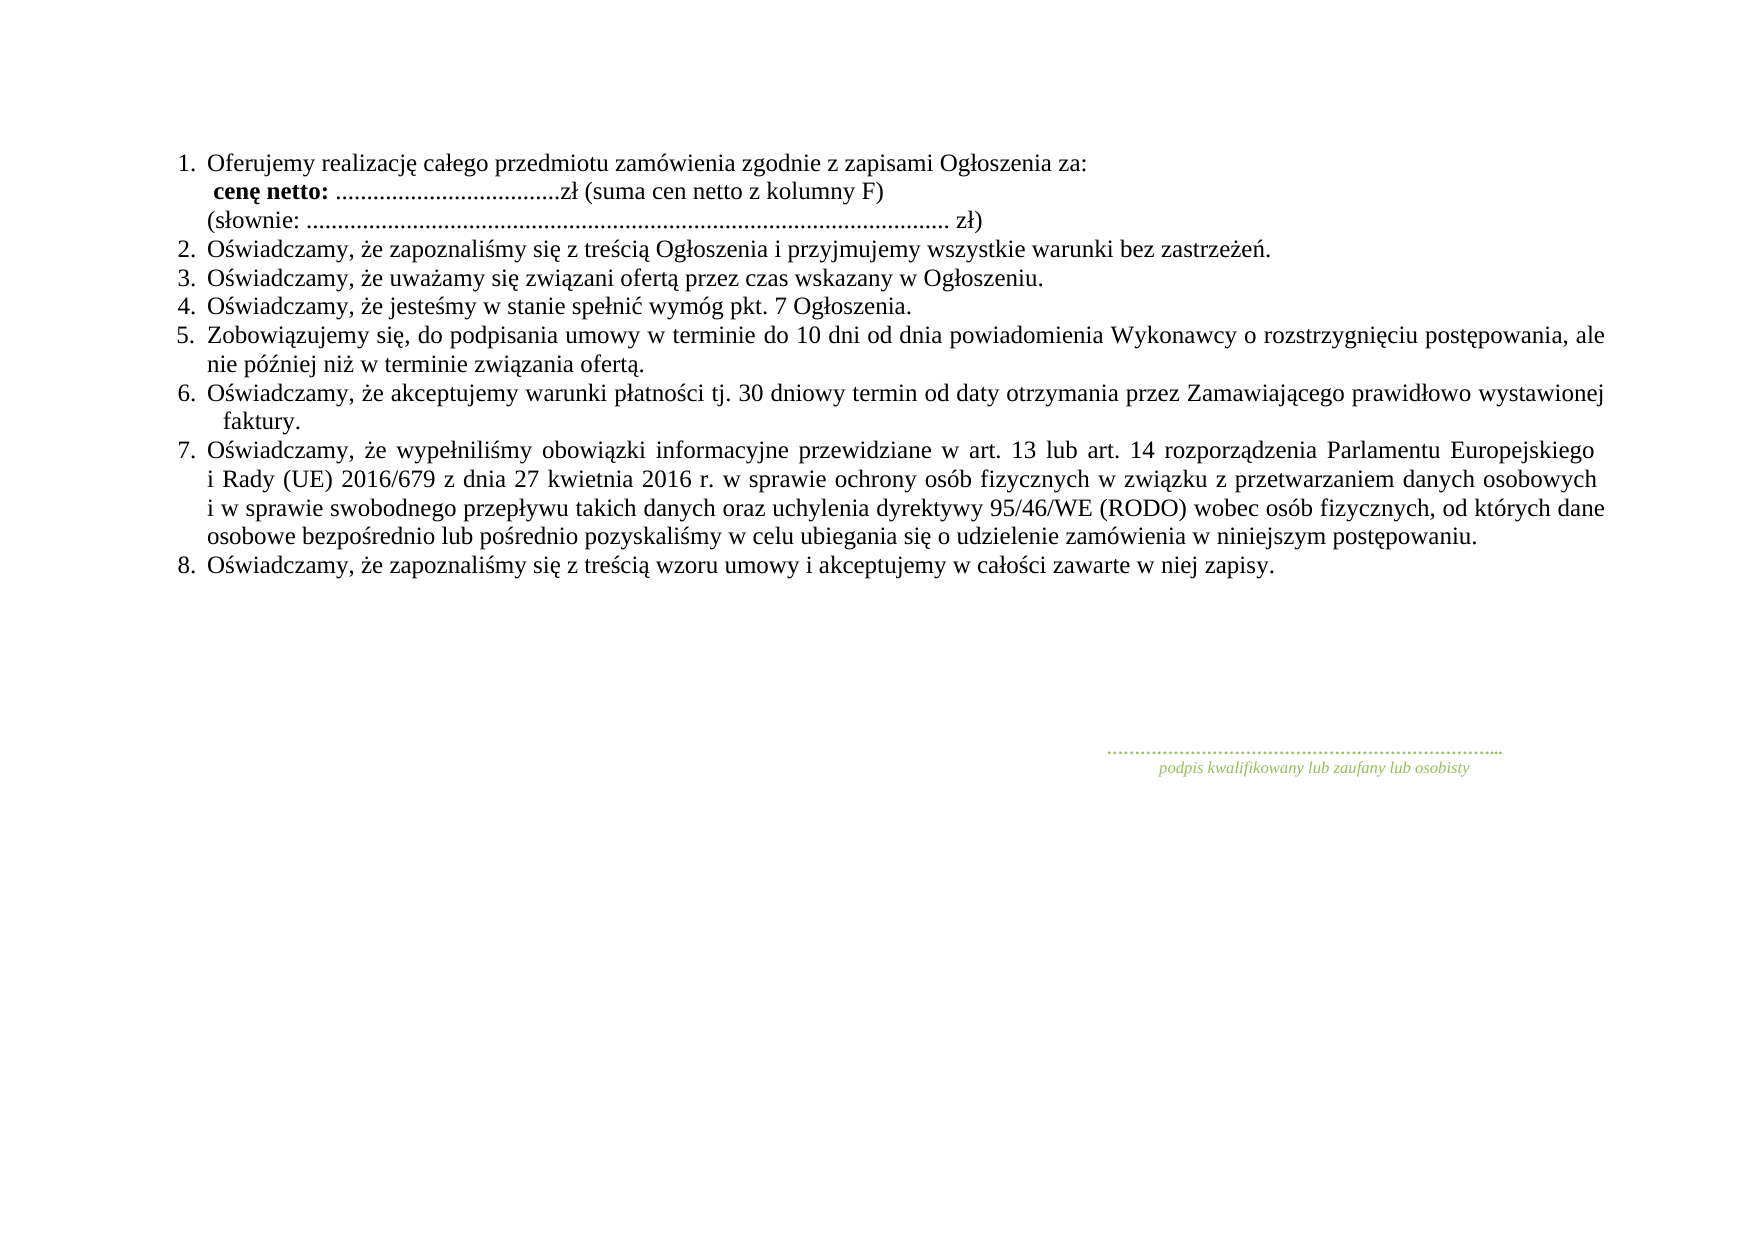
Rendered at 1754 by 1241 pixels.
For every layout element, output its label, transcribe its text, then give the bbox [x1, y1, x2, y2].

list Oświadczamy, że zapoznaliśmy się z treścią wzoru umowy i akceptujemy w całości zawarte w niej zapisy. [177, 550, 1606, 579]
list Oświadczamy, że jesteśmy w stanie spełnić wymóg pkt. 7 Ogłoszenia. [177, 291, 1606, 320]
text podpis kwalifikowany lub zaufany lub osobisty [1092, 758, 1606, 777]
text ……………………………………………………………... [621, 711, 1606, 758]
text (słownie: ....................................................................................................... zł) [207, 205, 1606, 234]
list Oferujemy realizację całego przedmiotu zamówienia zgodnie z zapisami Ogłoszenia za: [177, 148, 1606, 176]
list Zobowiązujemy się, do podpisania umowy w terminie do 10 dni od dnia powiadomienia Wykonawcy o rozstrzygnięciu postępowania, ale nie później niż w terminie związania ofertą. [176, 320, 1606, 378]
text cenę netto: ....................................zł (suma cen netto z kolumny F) [207, 176, 1606, 205]
list Oświadczamy, że wypełniliśmy obowiązki informacyjne przewidziane w art. 13 lub art. 14 rozporządzenia Parlamentu Europejskiego i Rady (UE) 2016/679 z dnia 27 kwietnia 2016 r. w sprawie ochrony osób fizycznych w związku z przetwarzaniem danych osobowych i w sprawie swobodnego przepływu takich danych oraz uchylenia dyrektywy 95/46/WE (RODO) wobec osób fizycznych, od których dane osobowe bezpośrednio lub pośrednio pozyskaliśmy w celu ubiegania się o udzielenie zamówienia w niniejszym postępowaniu. [177, 435, 1606, 550]
list Oświadczamy, że zapoznaliśmy się z treścią Ogłoszenia i przyjmujemy wszystkie warunki bez zastrzeżeń. [177, 234, 1606, 263]
list Oświadczamy, że akceptujemy warunki płatności tj. 30 dniowy termin od daty otrzymania przez Zamawiającego prawidłowo wystawionej faktury. [177, 378, 1606, 435]
list Oświadczamy, że uważamy się związani ofertą przez czas wskazany w Ogłoszeniu. [177, 263, 1606, 291]
